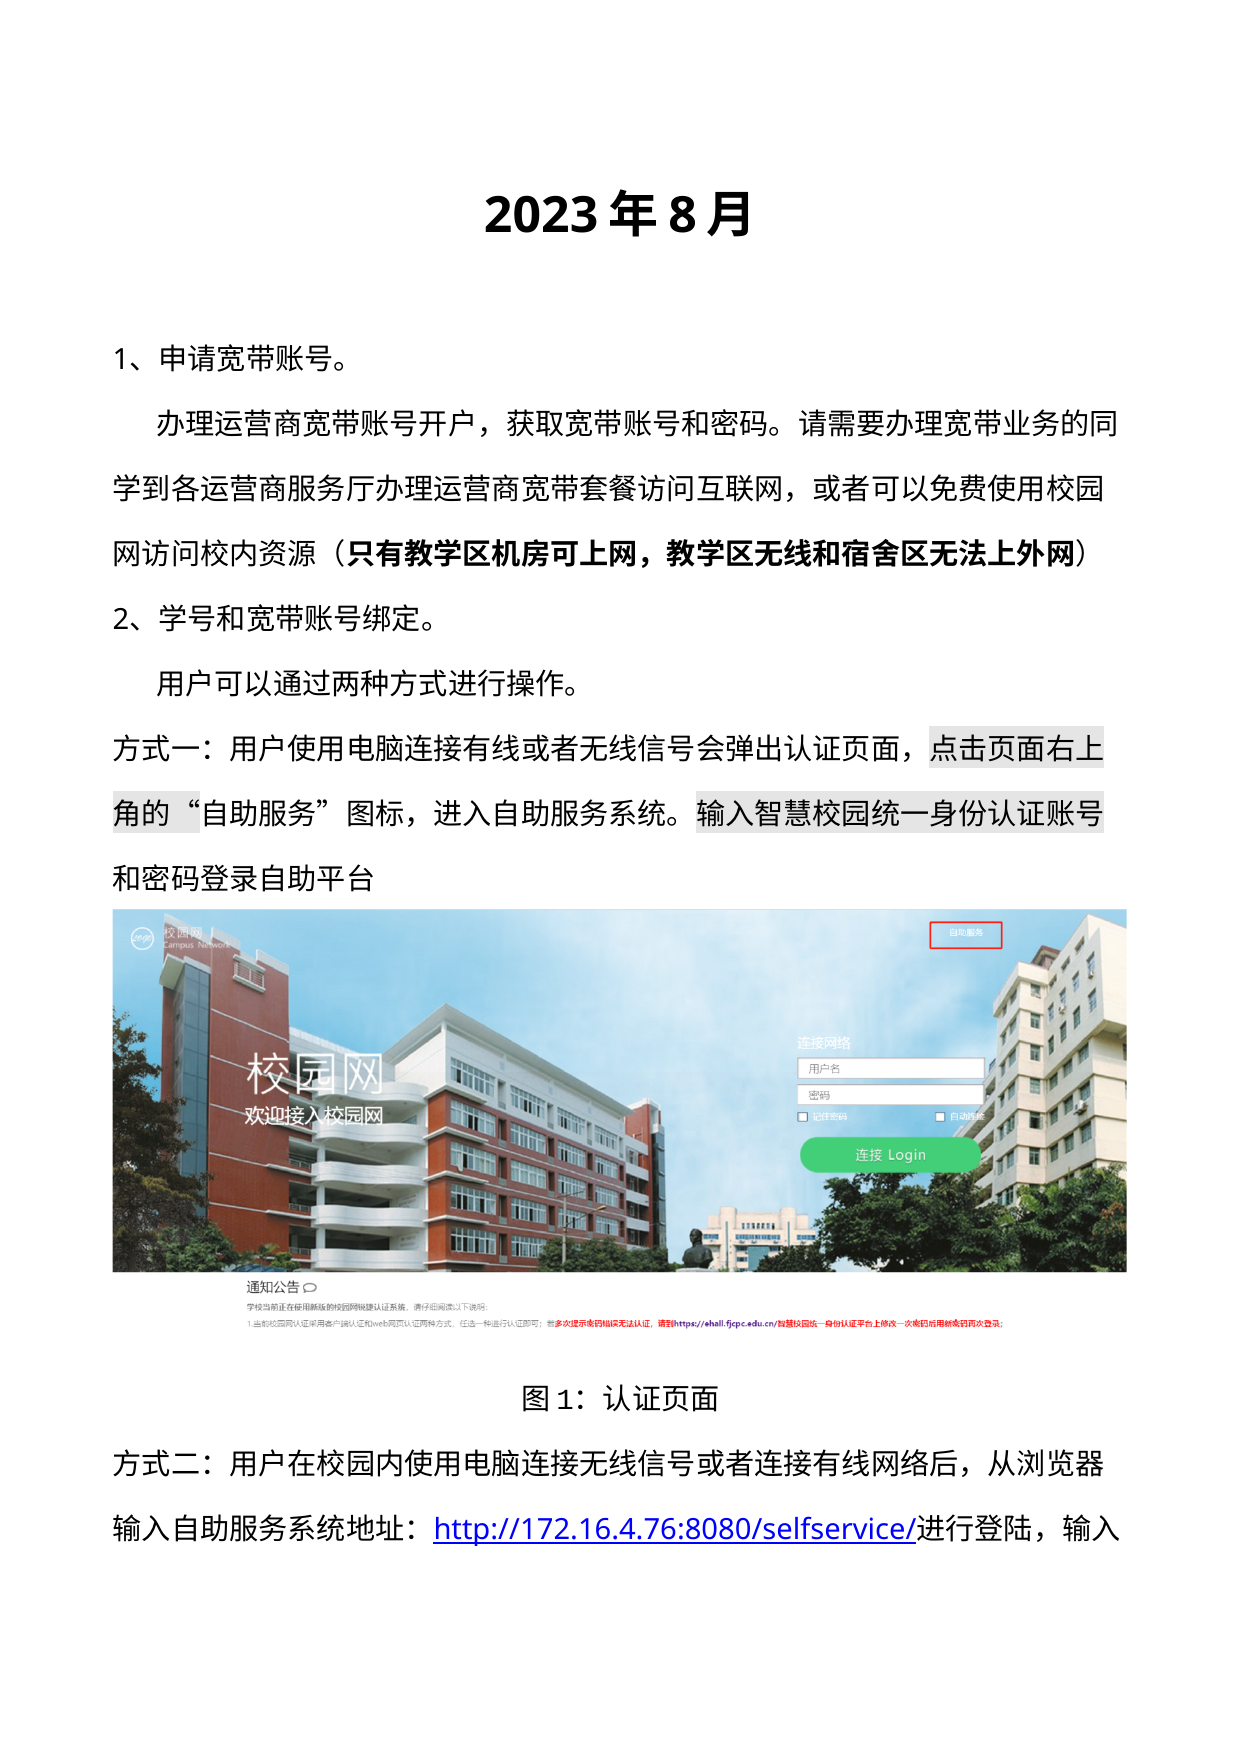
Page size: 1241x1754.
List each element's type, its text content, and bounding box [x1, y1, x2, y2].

text 图1：认证页面 [112, 1364, 1128, 1429]
text 用户可以通过两种方式进行操作。 [112, 649, 1128, 714]
text 2023年8月 [112, 162, 1128, 259]
text 办理运营商宽带账号开户，获取宽带账号和密码。请需要办理宽带业务的同学到各运营商服务厅办理运营商宽带套餐访问互联网，或者可以免费使用校园网访问校内资源（只有教学区机房可上网，教学区无线和宿舍区无法上外网） [112, 389, 1128, 584]
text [112, 1429, 1128, 1559]
subtitle 申请宽带账号。 [112, 324, 1128, 389]
subtitle 学号和宽带账号绑定。 [112, 584, 1128, 649]
picture [112, 909, 1127, 1334]
